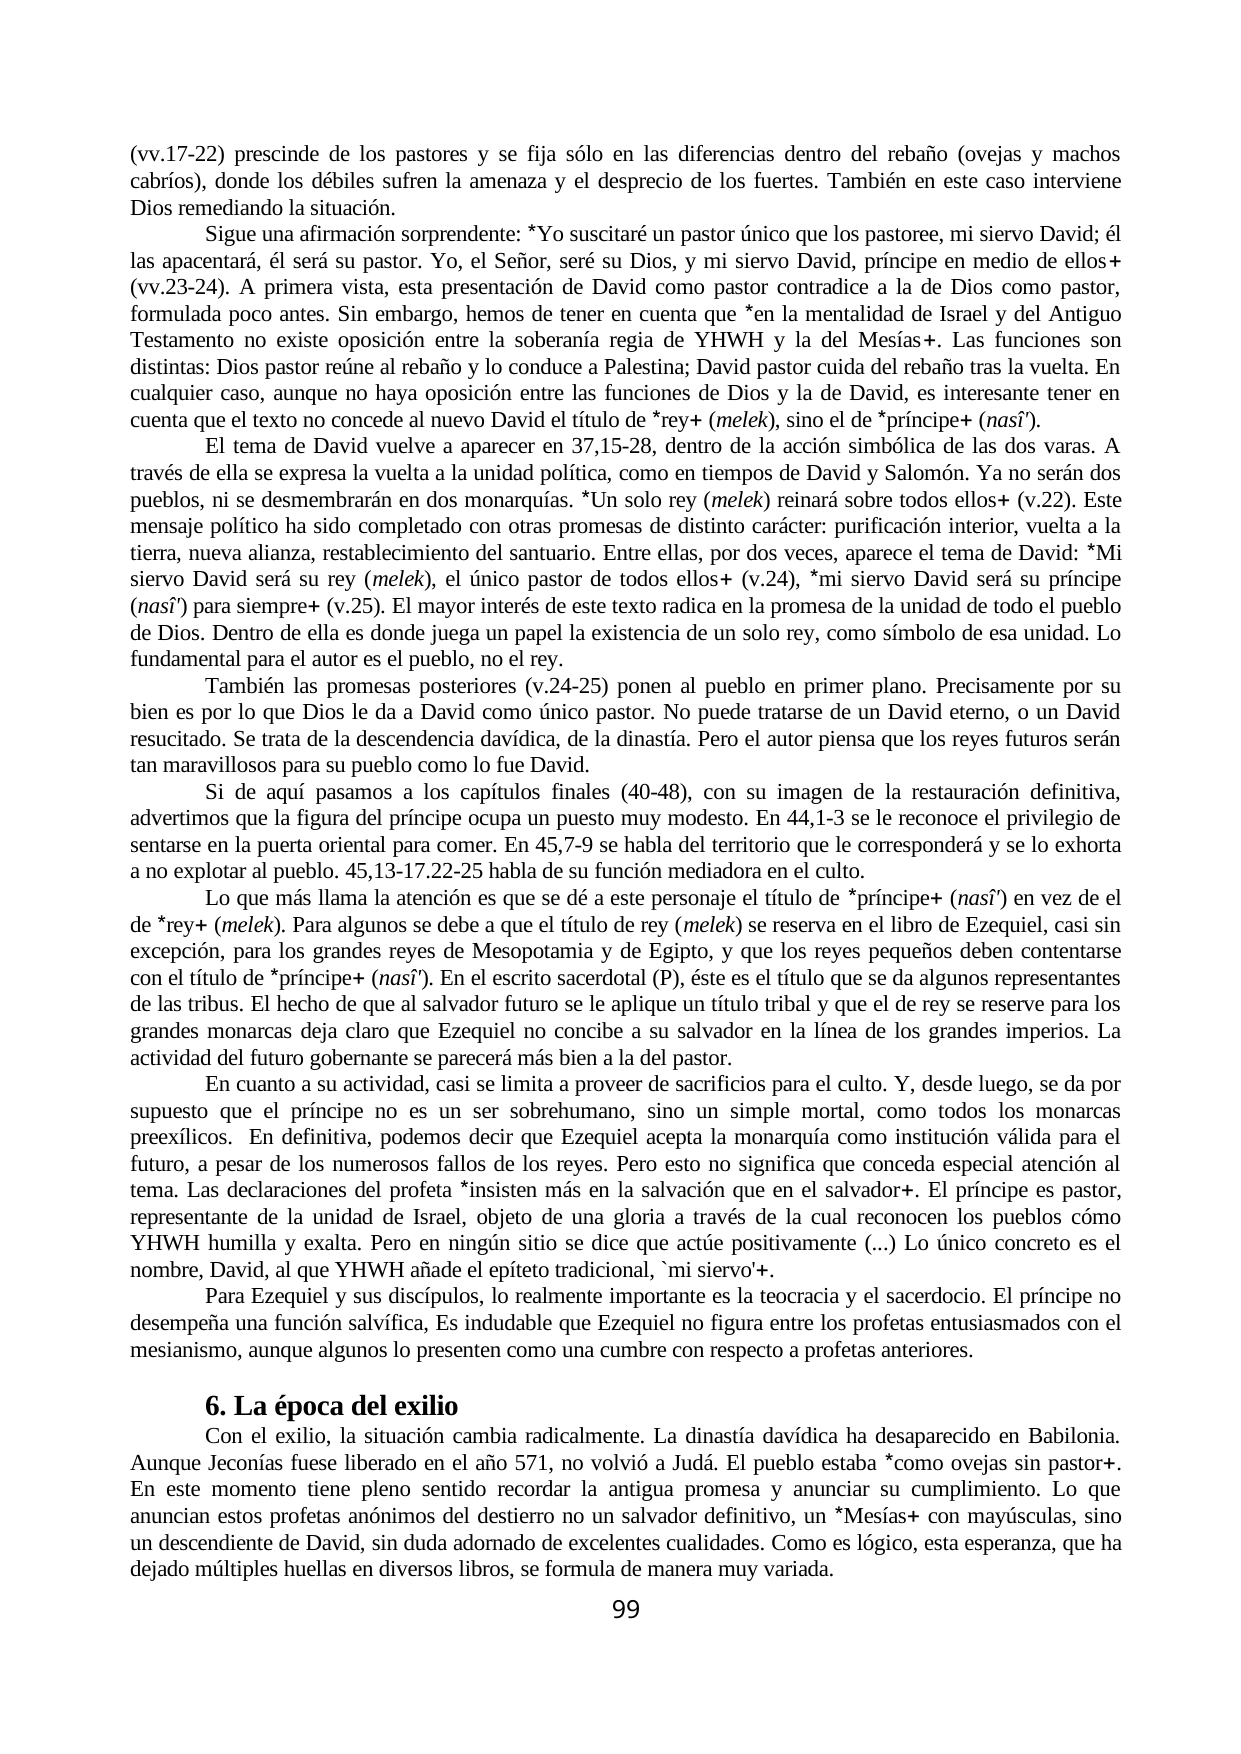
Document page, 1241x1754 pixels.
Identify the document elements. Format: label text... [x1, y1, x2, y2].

text Con el exilio, la situación cambia radicalmente. La dinastía davídica ha desaparecido en Babilonia. Aunque Jeconías fuese liberado en el año 571, no volvió a Judá. El pueblo estaba como ovejas sin pastor. En este momento tiene pleno sentido recordar la antigua promesa y anunciar su cumplimiento. Lo que anuncian estos profetas anónimos del destierro no un salvador definitivo, un Mesías con mayúsculas, sino un descendiente de David, sin duda adornado de excelentes cualidades. Como es lógico, esta esperanza, que ha dejado múltiples huellas en diversos libros, se formula de manera muy variada. [130, 1422, 1122, 1582]
text Sigue una afirmación sorprendente: Yo suscitaré un pastor único que los pastoree, mi siervo David; él las apacentará, él será su pastor. Yo, el Señor, seré su Dios, y mi siervo David, príncipe en medio de ellos (vv.23-24). A primera vista, esta presentación de David como pastor contradice a la de Dios como pastor, formulada poco antes. Sin embargo, hemos de tener en cuenta que en la mentalidad de Israel y del Antiguo Testamento no existe oposición entre la soberanía regia de YHWH y la del Mesías. Las funciones son distintas: Dios pastor reúne al rebaño y lo conduce a Palestina; David pastor cuida del rebaño tras la vuelta. En cualquier caso, aunque no haya oposición entre las funciones de Dios y la de David, es interesante tener en cuenta que el texto no concede al nuevo David el título de rey (melek), sino el de príncipe (nasî'). [130, 220, 1122, 432]
text Para Ezequiel y sus discípulos, lo realmente importante es la teocracia y el sacerdocio. El príncipe no desempeña una función salvífica, Es indudable que Ezequiel no figura entre los profetas entusiasmados con el mesianismo, aunque algunos lo presenten como una cumbre con respecto a profetas anteriores. [130, 1282, 1122, 1362]
text El tema de David vuelve a aparecer en 37,15-28, dentro de la acción simbólica de las dos varas. A través de ella se expresa la vuelta a la unidad política, como en tiempos de David y Salomón. Ya no serán dos pueblos, ni se desmembrarán en dos monarquías. Un solo rey (melek) reinará sobre todos ellos (v.22). Este mensaje político ha sido completado con otras promesas de distinto carácter: purificación interior, vuelta a la tierra, nueva alianza, restablecimiento del santuario. Entre ellas, por dos veces, aparece el tema de David: Mi siervo David será su rey (melek), el único pastor de todos ellos (v.24), mi siervo David será su príncipe (nasî') para siempre (v.25). El mayor interés de este texto radica en la promesa de la unidad de todo el pueblo de Dios. Dentro de ella es donde juega un papel la existencia de un solo rey, como símbolo de esa unidad. Lo fundamental para el autor es el pueblo, no el rey. [130, 432, 1122, 671]
text También las promesas posteriores (v.24-25) ponen al pueblo en primer plano. Precisamente por su bien es por lo que Dios le da a David como único pastor. No puede tratarse de un David eterno, o un David resucitado. Se trata de la descendencia davídica, de la dinastía. Pero el autor piensa que los reyes futuros serán tan maravillosos para su pueblo como lo fue David. [130, 671, 1122, 778]
text Lo que más llama la atención es que se dé a este personaje el título de príncipe (nasî') en vez de el de rey (melek). Para algunos se debe a que el título de rey (melek) se reserva en el libro de Ezequiel, casi sin excepción, para los grandes reyes de Mesopotamia y de Egipto, y que los reyes pequeños deben contentarse con el título de príncipe (nasî'). En el escrito sacerdotal (P), éste es el título que se da algunos representantes de las tribus. El hecho de que al salvador futuro se le aplique un título tribal y que el de rey se reserve para los grandes monarcas deja claro que Ezequiel no concibe a su salvador en la línea de los grandes imperios. La actividad del futuro gobernante se parecerá más bien a la del pastor. [130, 884, 1122, 1070]
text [130, 140, 1122, 220]
text Si de aquí pasamos a los capítulos finales (40-48), con su imagen de la restauración definitiva, advertimos que la figura del príncipe ocupa un puesto muy modesto. En 44,1-3 se le reconoce el privilegio de sentarse en la puerta oriental para comer. En 45,7-9 se habla del territorio que le corresponderá y se lo exhorta a no explotar al pueblo. 45,13-17.22-25 habla de su función mediadora en el culto. [130, 778, 1122, 884]
text En cuanto a su actividad, casi se limita a proveer de sacrificios para el culto. Y, desde luego, se da por supuesto que el príncipe no es un ser sobrehumano, sino un simple mortal, como todos los monarcas preexílicos. En definitiva, podemos decir que Ezequiel acepta la monarquía como institución válida para el futuro, a pesar de los numerosos fallos de los reyes. Pero esto no significa que conceda especial atención al tema. Las declaraciones del profeta insisten más en la salvación que en el salvador. El príncipe es pastor, representante de la unidad de Israel, objeto de una gloria a través de la cual reconocen los pueblos cómo YHWH humilla y exalta. Pero en ningún sitio se dice que actúe positivamente (...) Lo único concreto es el nombre, David, al que YHWH añade el epíteto tradicional, `mi siervo'. [130, 1070, 1122, 1282]
text 6. La época del exilio [130, 1389, 1122, 1422]
